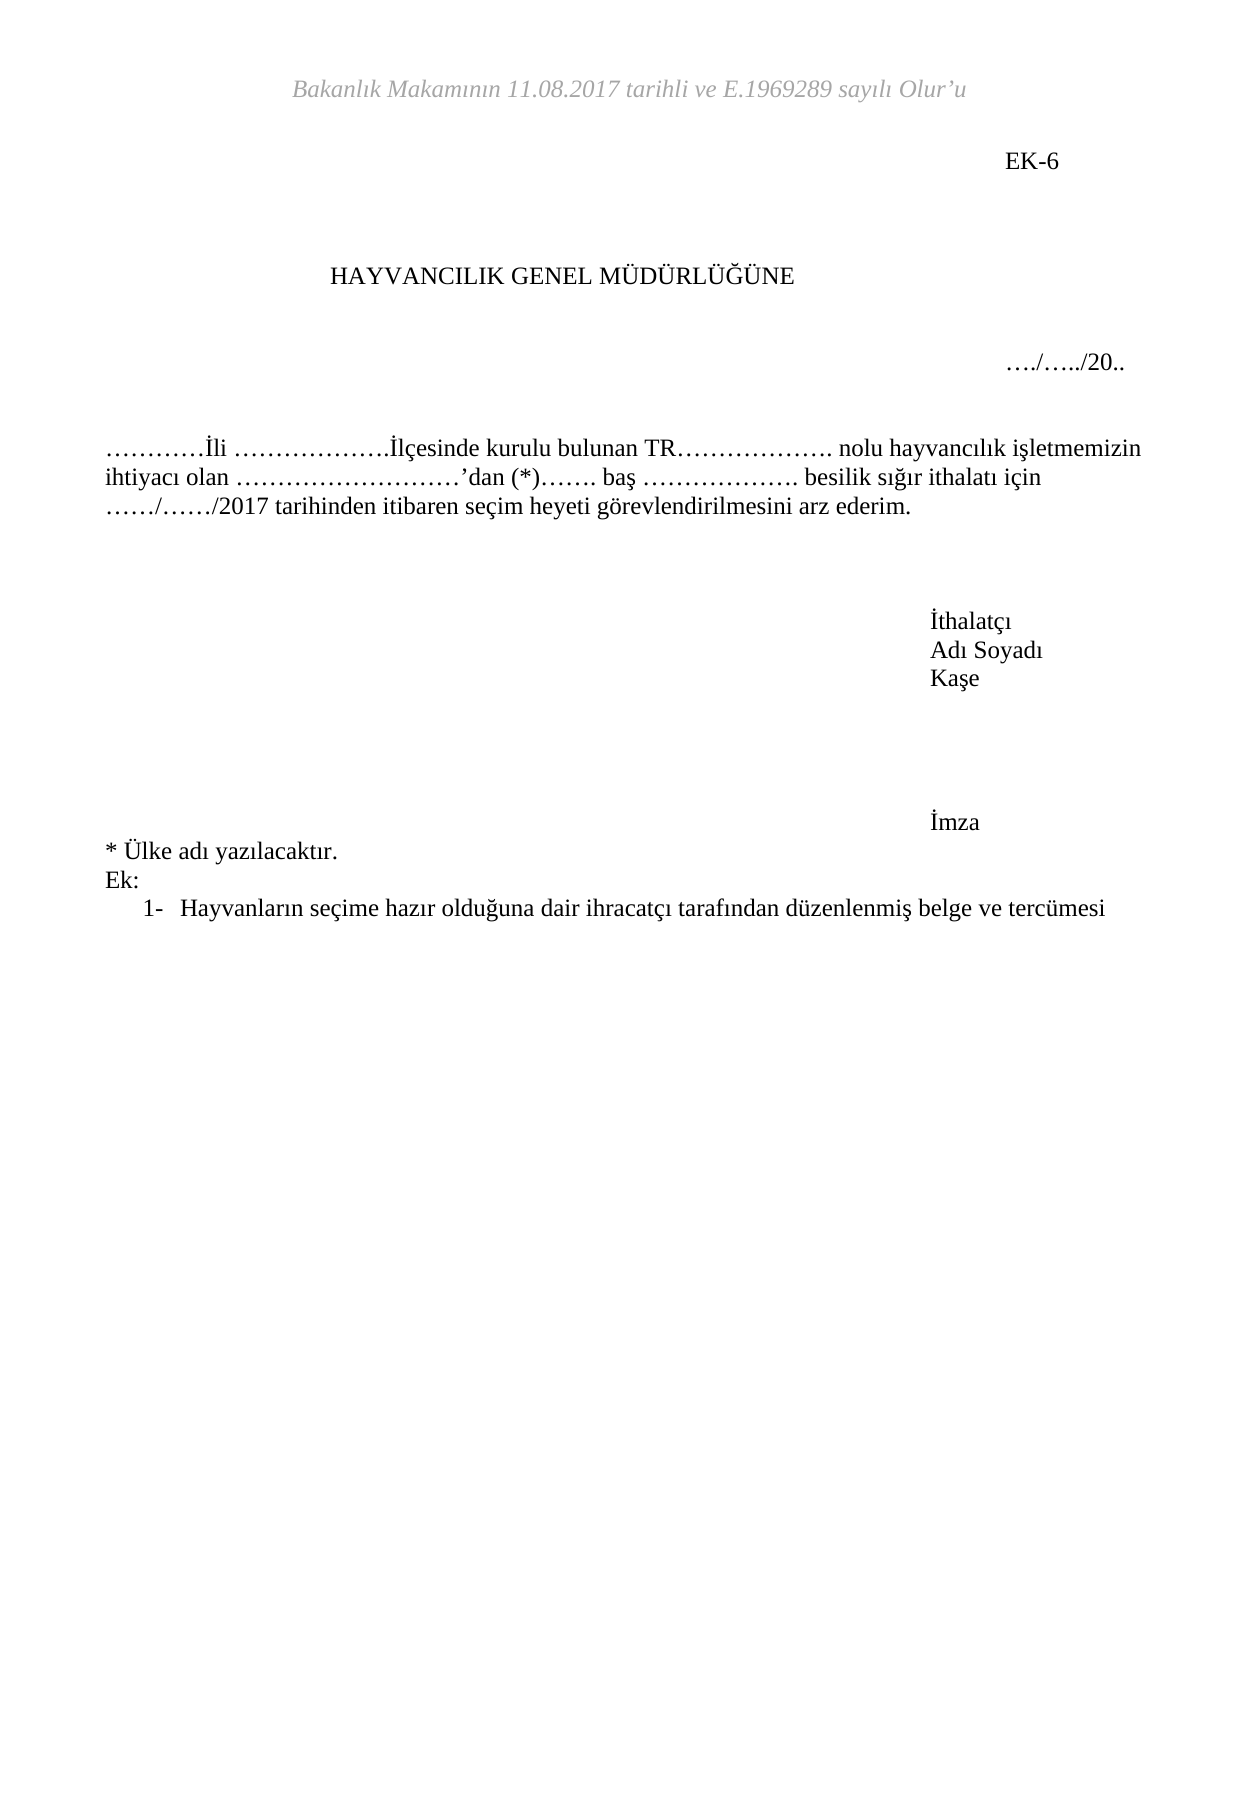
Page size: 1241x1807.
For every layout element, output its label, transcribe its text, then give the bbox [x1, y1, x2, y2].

text İthalatçı [855, 606, 1154, 635]
text Adı Soyadı [855, 635, 1154, 663]
text …./…../20.. [930, 347, 1154, 376]
text EK-6 [930, 146, 1154, 175]
text * Ülke adı yazılacaktır. [105, 836, 1154, 865]
text İmza [855, 807, 1154, 836]
text HAYVANCILIK GENEL MÜDÜRLÜĞÜNE [255, 261, 1154, 290]
text Ek: [105, 865, 1154, 893]
text …………İli ……………….İlçesinde kurulu bulunan TR………………. nolu hayvancılık işletmemizin ihtiyacı olan ………………………’dan (*)……. baş ………………. besilik sığır ithalatı için ……/……/2017 tarihinden itibaren seçim heyeti görevlendirilmesini arz ederim. [105, 433, 1154, 520]
text Kaşe [855, 663, 1154, 692]
list Hayvanların seçime hazır olduğuna dair ihracatçı tarafından düzenlenmiş belge ve tercümesi [142, 893, 1154, 922]
